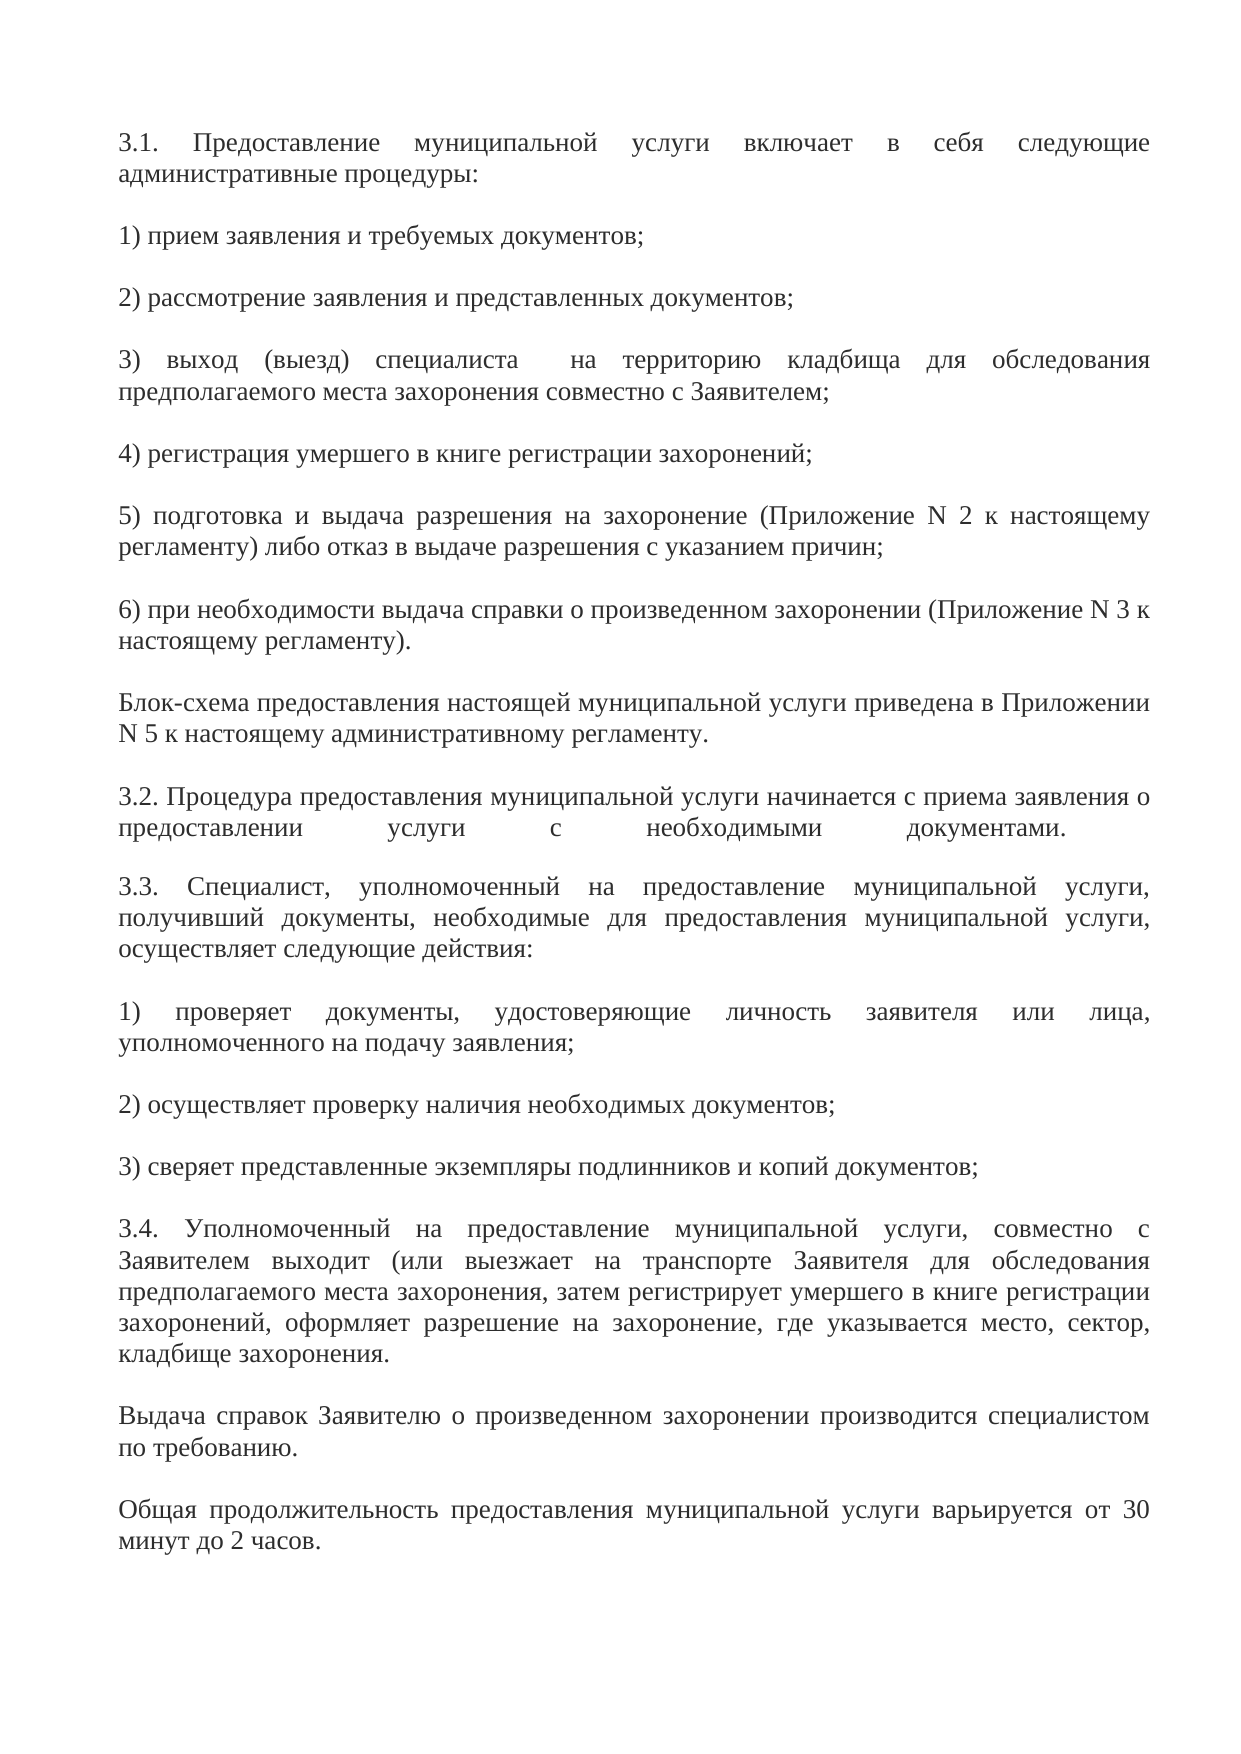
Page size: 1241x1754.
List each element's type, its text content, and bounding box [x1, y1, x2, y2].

text 2) осуществляет проверку наличия необходимых документов; [118, 1057, 1152, 1119]
text 3) сверяет представленные экземпляры подлинников и копий документов; [118, 1119, 1152, 1181]
text Общая продолжительность предоставления муниципальной услуги варьируется от 30 минут до 2 часов. [118, 1462, 1152, 1555]
text 2) рассмотрение заявления и представленных документов; [118, 250, 1152, 312]
text 3.2. Процедура предоставления муниципальной услуги начинается с приема заявления о предоставлении услуги с необходимыми документами. [118, 748, 1152, 870]
text 1) прием заявления и требуемых документов; [118, 188, 1152, 250]
text 3.3. Специалист, уполномоченный на предоставление муниципальной услуги, получивший документы, необходимые для предоставления муниципальной услуги, осуществляет следующие действия: [118, 870, 1152, 963]
text Выдача справок Заявителю о произведенном захоронении производится специалистом по требованию. [118, 1368, 1152, 1462]
text 3.4. Уполномоченный на предоставление муниципальной услуги, совместно с Заявителем выходит (или выезжает на транспорте Заявителя для обследования предполагаемого места захоронения, затем регистрирует умершего в книге регистрации захоронений, оформляет разрешение на захоронение, где указывается место, сектор, кладбище захоронения. [118, 1181, 1152, 1368]
text Блок-схема предоставления настоящей муниципальной услуги приведена в Приложении N 5 к настоящему административному регламенту. [118, 655, 1152, 748]
text 5) подготовка и выдача разрешения на захоронение (Приложение N 2 к настоящему регламенту) либо отказ в выдаче разрешения с указанием причин; [118, 468, 1152, 562]
text 3.1. Предоставление муниципальной услуги включает в себя следующие административные процедуры: [118, 94, 1152, 188]
text 3) выход (выезд) специалиста на территорию кладбища для обследования предполагаемого места захоронения совместно с Заявителем; [118, 312, 1152, 406]
text 4) регистрация умершего в книге регистрации захоронений; [118, 406, 1152, 468]
text 1) проверяет документы, удостоверяющие личность заявителя или лица, уполномоченного на подачу заявления; [118, 963, 1152, 1057]
text 6) при необходимости выдача справки о произведенном захоронении (Приложение N 3 к настоящему регламенту). [118, 562, 1152, 655]
